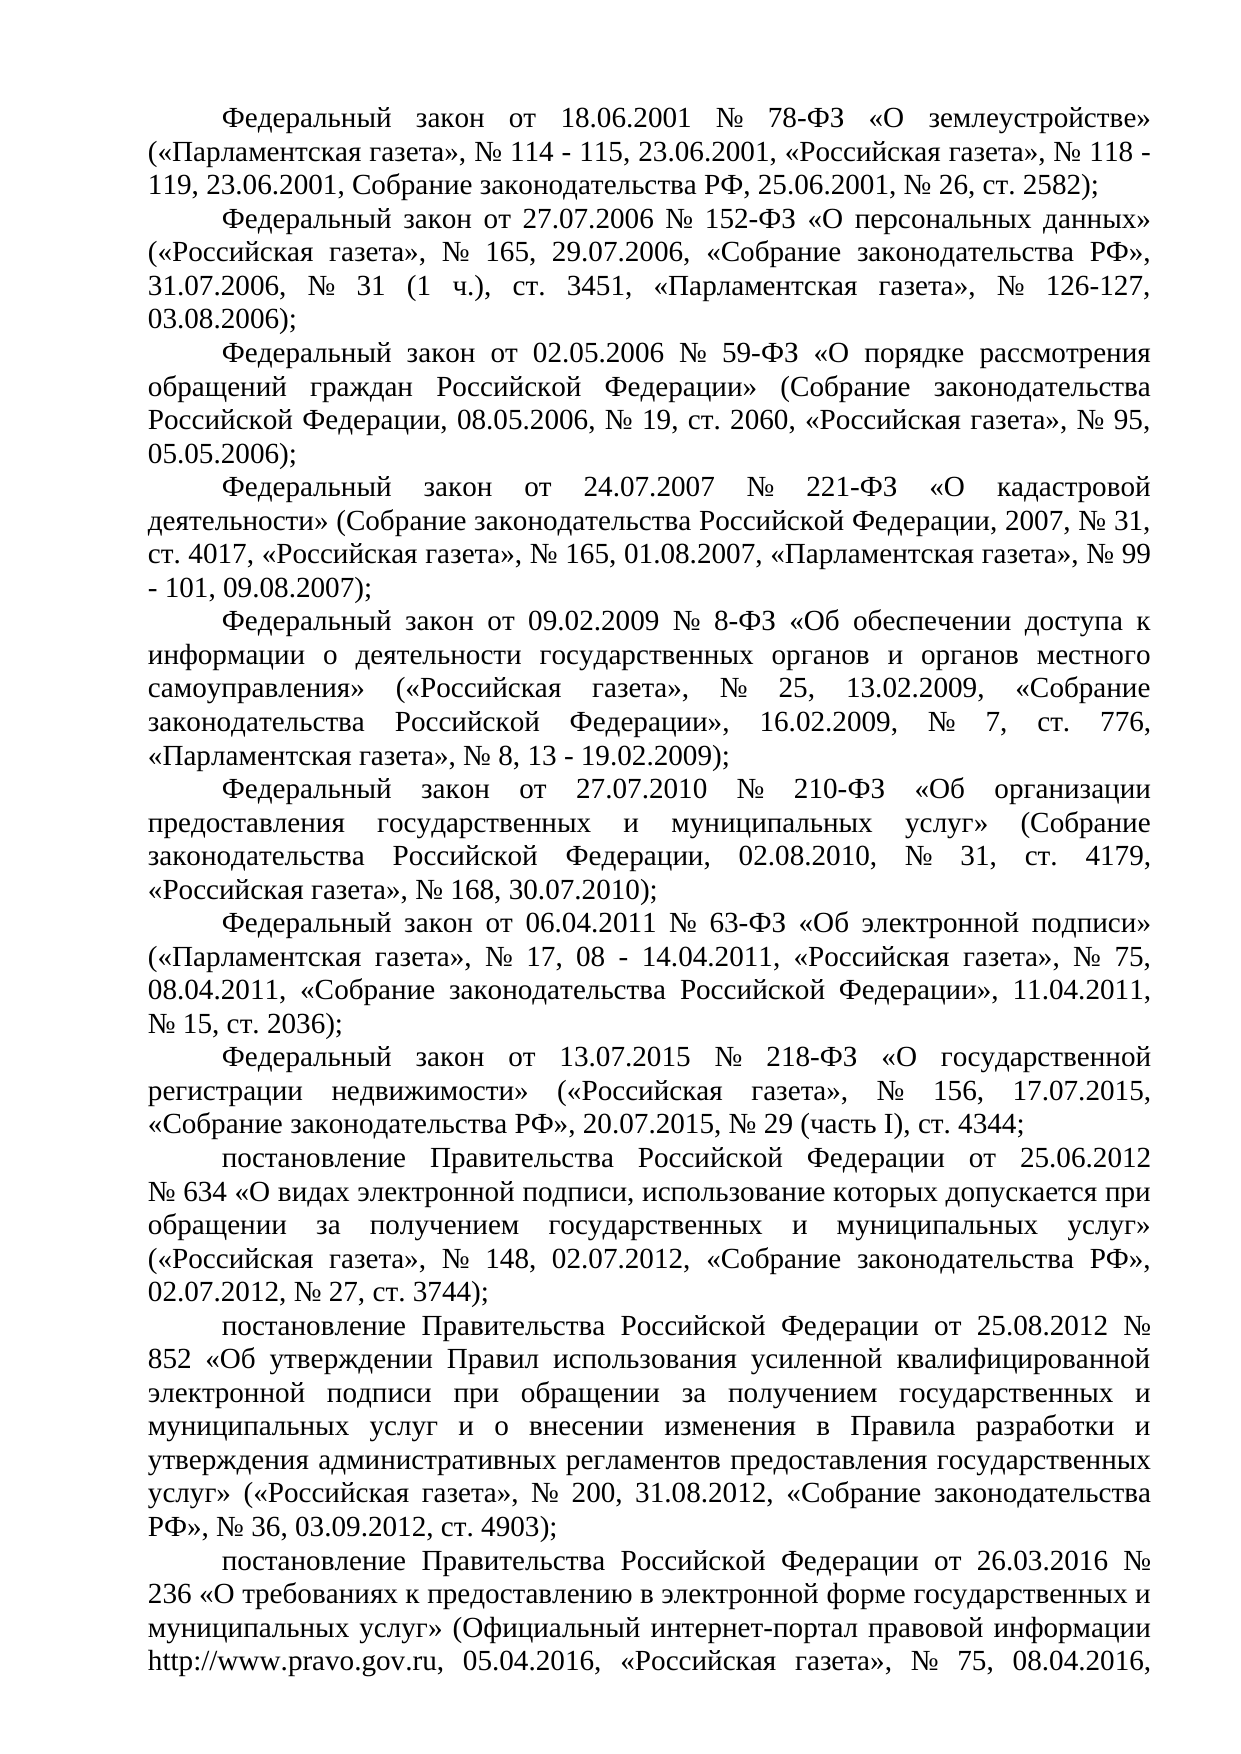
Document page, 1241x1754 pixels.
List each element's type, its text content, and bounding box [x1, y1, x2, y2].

text постановление Правительства Российской Федерации от 25.06.2012 № 634 «О видах электронной подписи, использование которых допускается при обращении за получением государственных и муниципальных услуг» («Российская газета», № 148, 02.07.2012, «Собрание законодательства РФ», 02.07.2012, № 27, ст. 3744); [148, 1140, 1152, 1308]
text Федеральный закон от 13.07.2015 № 218-ФЗ «О государственной регистрации недвижимости» («Российская газета», № 156, 17.07.2015, «Собрание законодательства РФ», 20.07.2015, № 29 (часть I), ст. 4344; [148, 1039, 1152, 1140]
text Федеральный закон от 24.07.2007 № 221-ФЗ «О кадастровой деятельности» (Собрание законодательства Российской Федерации, 2007, № 31, ст. 4017, «Российская газета», № 165, 01.08.2007, «Парламентская газета», № 99 - 101, 09.08.2007); [148, 469, 1152, 603]
text Федеральный закон от 02.05.2006 № 59-ФЗ «О порядке рассмотрения обращений граждан Российской Федерации» (Собрание законодательства Российской Федерации, 08.05.2006, № 19, ст. 2060, «Российская газета», № 95, 05.05.2006); [148, 335, 1152, 469]
text Федеральный закон от 18.06.2001 № 78-ФЗ «О землеустройстве» («Парламентская газета», № 114 - 115, 23.06.2001, «Российская газета», № 118 - 119, 23.06.2001, Собрание законодательства РФ, 25.06.2001, № 26, ст. 2582); [148, 100, 1152, 201]
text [148, 1543, 1152, 1677]
text Федеральный закон от 27.07.2010 № 210-ФЗ «Об организации предоставления государственных и муниципальных услуг» (Собрание законодательства Российской Федерации, 02.08.2010, № 31, ст. 4179, «Российская газета», № 168, 30.07.2010); [148, 771, 1152, 905]
text Федеральный закон от 27.07.2006 № 152-ФЗ «О персональных данных» («Российская газета», № 165, 29.07.2006, «Собрание законодательства РФ», 31.07.2006, № 31 (1 ч.), ст. 3451, «Парламентская газета», № 126-127, 03.08.2006); [148, 201, 1152, 335]
text Федеральный закон от 06.04.2011 № 63-ФЗ «Об электронной подписи» («Парламентская газета», № 17, 08 - 14.04.2011, «Российская газета», № 75, 08.04.2011, «Собрание законодательства Российской Федерации», 11.04.2011, № 15, ст. 2036); [148, 905, 1152, 1039]
text постановление Правительства Российской Федерации от 25.08.2012 № 852 «Об утверждении Правил использования усиленной квалифицированной электронной подписи при обращении за получением государственных и муниципальных услуг и о внесении изменения в Правила разработки и утверждения административных регламентов предоставления государственных услуг» («Российская газета», № 200, 31.08.2012, «Собрание законодательства РФ», № 36, 03.09.2012, ст. 4903); [148, 1308, 1152, 1543]
text Федеральный закон от 09.02.2009 № 8-ФЗ «Об обеспечении доступа к информации о деятельности государственных органов и органов местного самоуправления» («Российская газета», № 25, 13.02.2009, «Собрание законодательства Российской Федерации», 16.02.2009, № 7, ст. 776, «Парламентская газета», № 8, 13 - 19.02.2009); [148, 603, 1152, 771]
